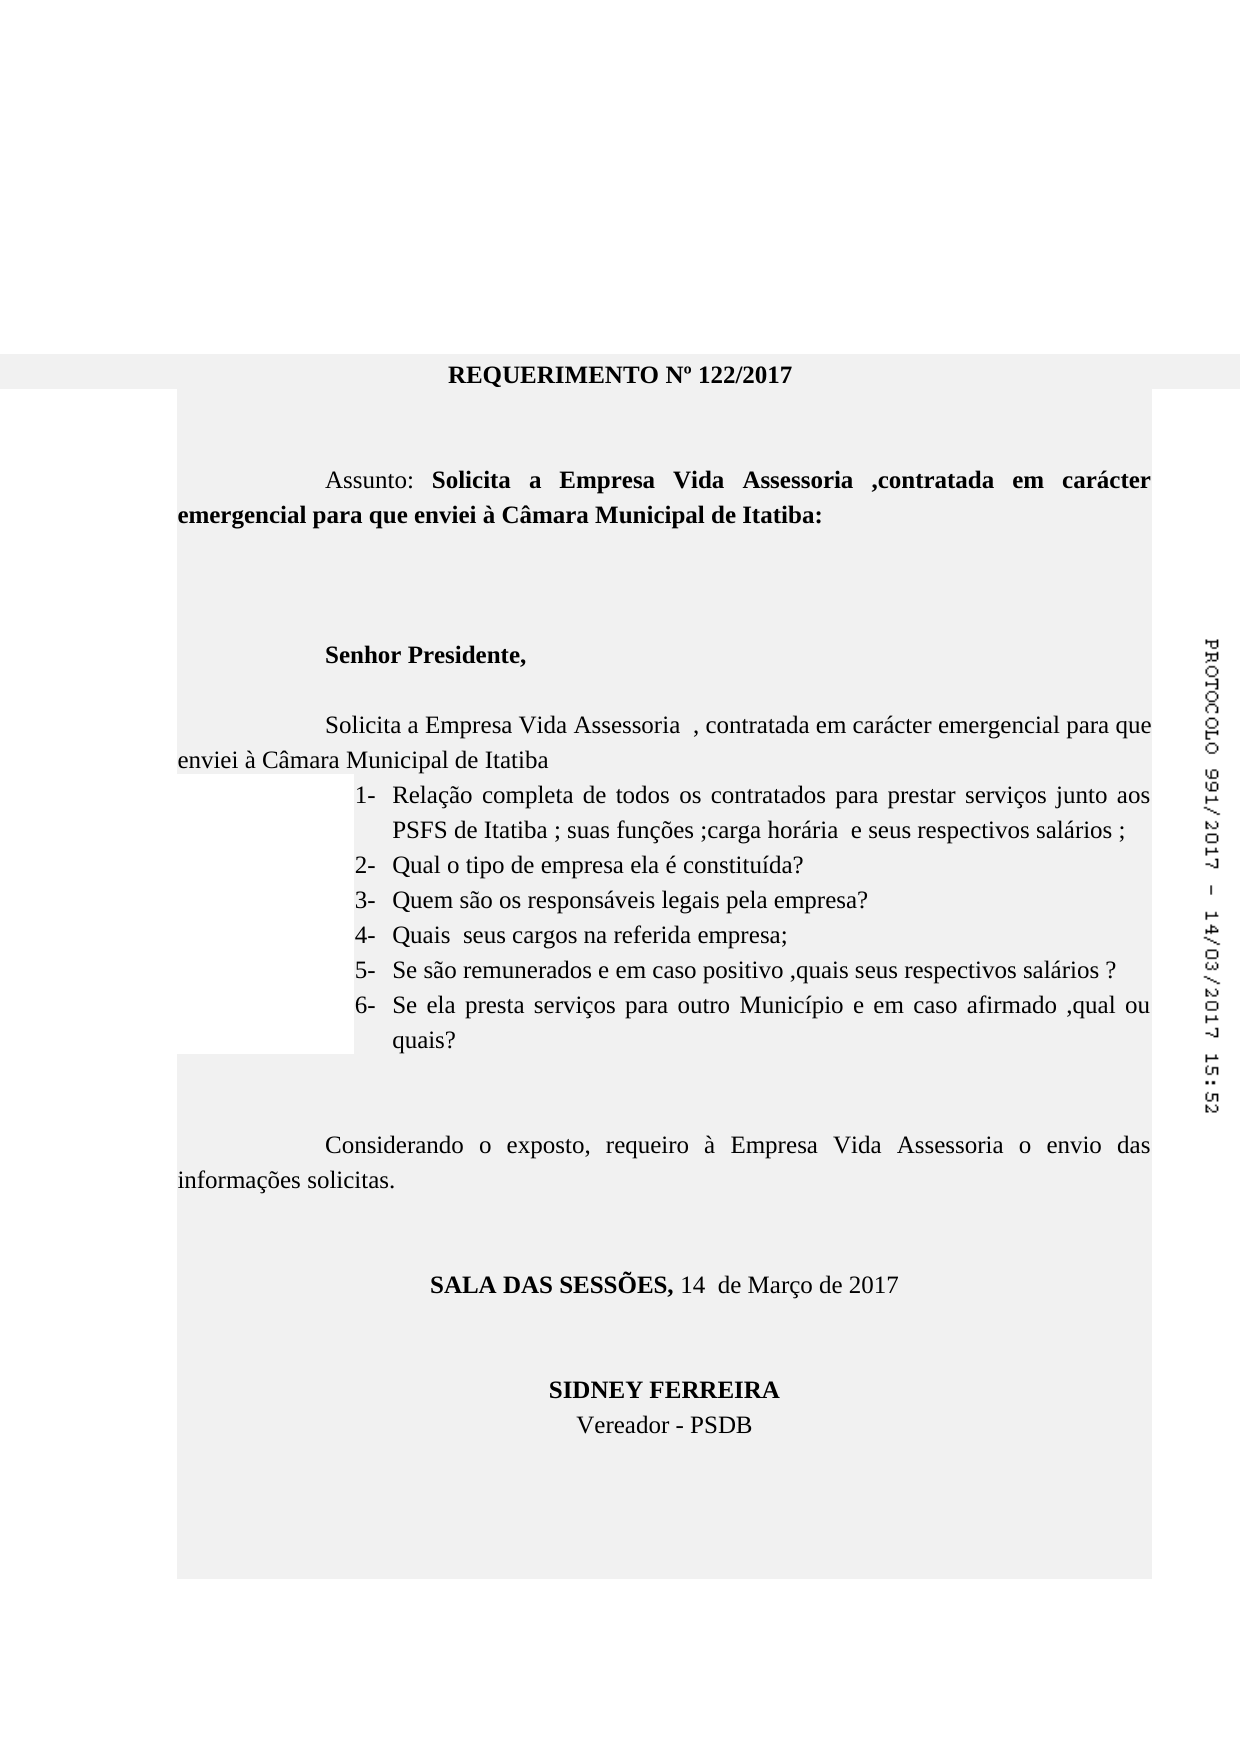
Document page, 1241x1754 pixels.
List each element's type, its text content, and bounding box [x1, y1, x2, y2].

text Assunto: Solicita a Empresa Vida Assessoria ,contratada em carácter emergencial para que enviei à Câmara Municipal de Itatiba: [177, 459, 1152, 529]
list Relação completa de todos os contratados para prestar serviços junto aos PSFS de Itatiba ; suas funções ;carga horária e seus respectivos salários ; [354, 774, 1152, 844]
text SALA DAS SESSÕES, 14 de Março de 2017 [177, 1264, 1152, 1299]
list Qual o tipo de empresa ela é constituída? [354, 844, 1152, 879]
picture [1177, 635, 1241, 1119]
text Solicita a Empresa Vida Assessoria , contratada em carácter emergencial para que enviei à Câmara Municipal de Itatiba [177, 704, 1152, 774]
text Senhor Presidente, [177, 634, 1152, 669]
text REQUERIMENTO Nº 122/2017 [0, 354, 1240, 389]
text Vereador - PSDB [177, 1404, 1152, 1439]
list Se ela presta serviços para outro Município e em caso afirmado ,qual ou quais? [354, 984, 1152, 1054]
text Considerando o exposto, requeiro à Empresa Vida Assessoria o envio das informações solicitas. [177, 1124, 1152, 1194]
list Se são remunerados e em caso positivo ,quais seus respectivos salários ? [354, 949, 1152, 984]
list Quem são os responsáveis legais pela empresa? [354, 879, 1152, 914]
list Quais seus cargos na referida empresa; [354, 914, 1152, 949]
text SIDNEY FERREIRA [177, 1369, 1152, 1404]
